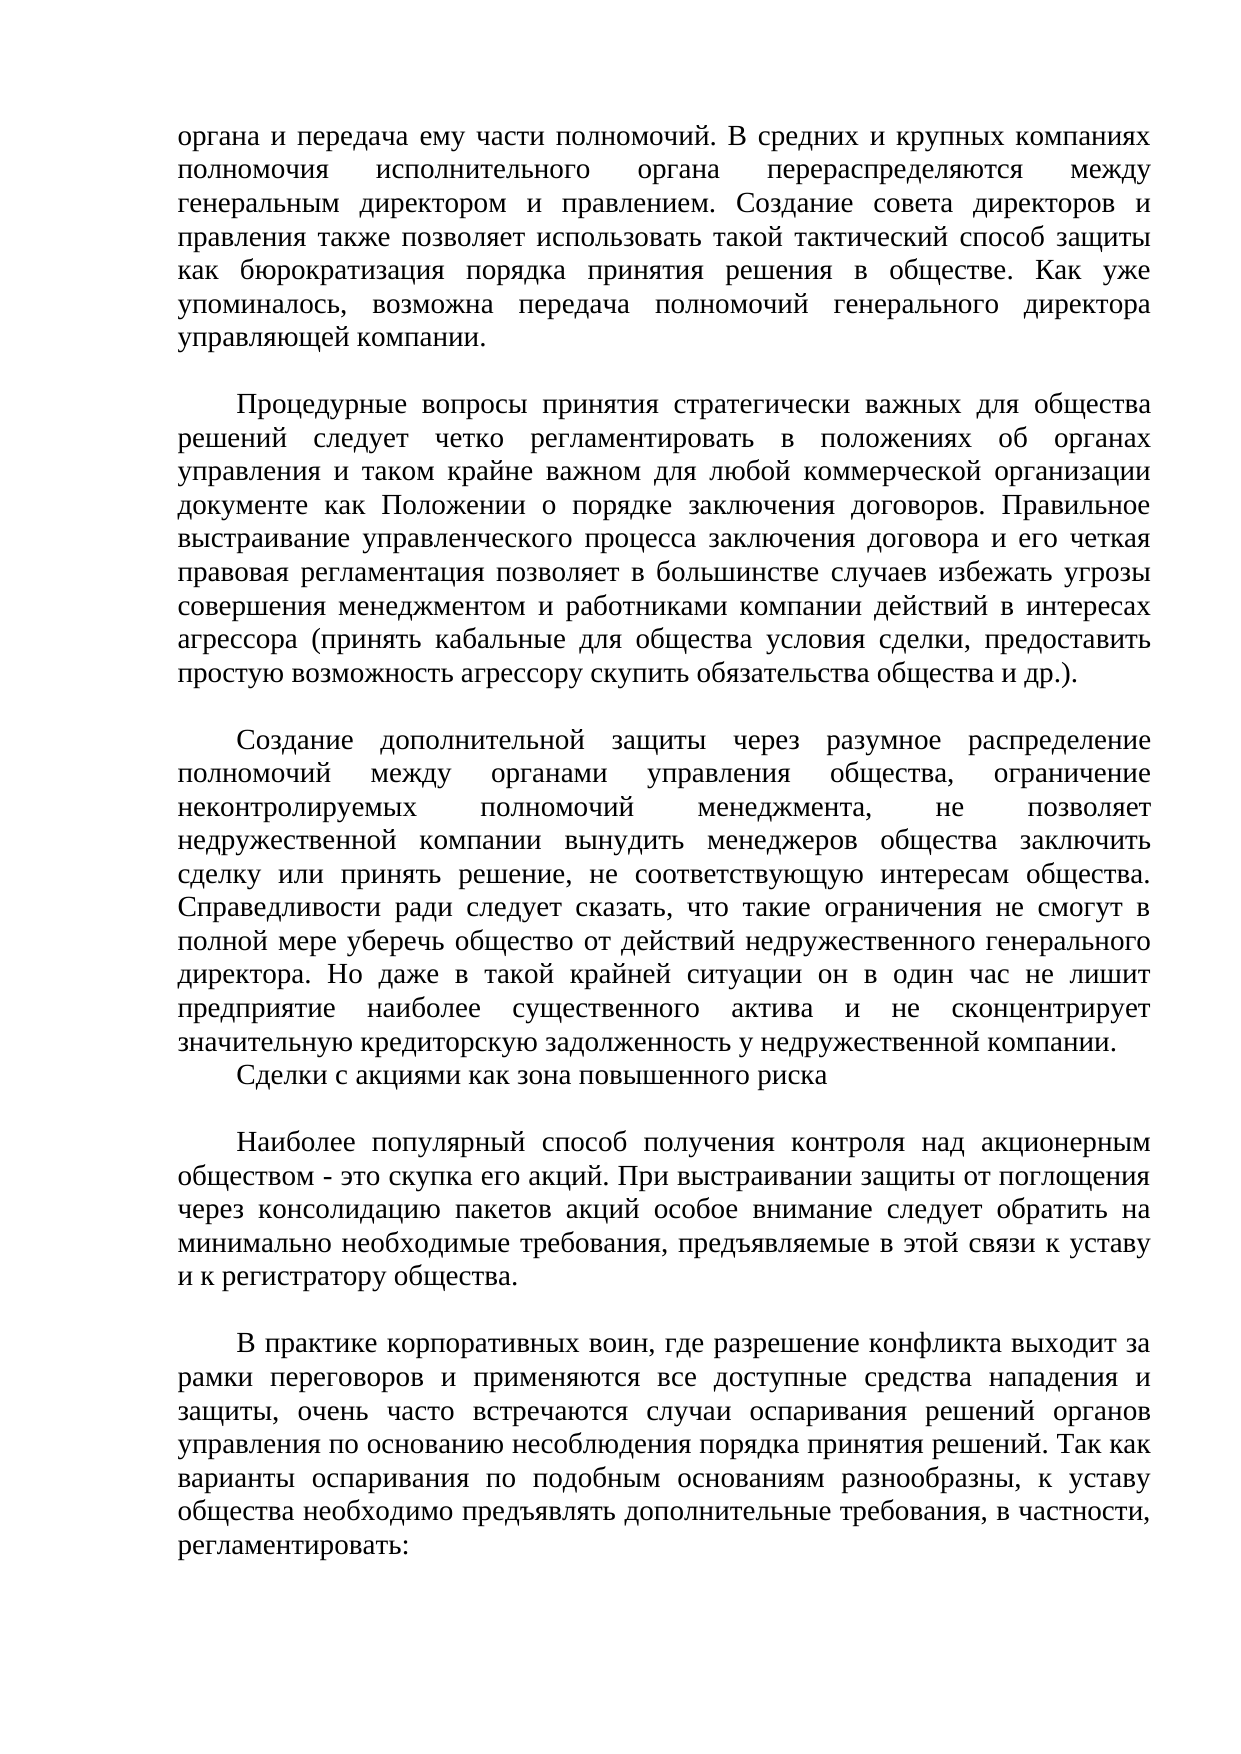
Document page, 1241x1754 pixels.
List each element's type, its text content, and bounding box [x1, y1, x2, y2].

text Процедурные вопросы принятия стратегически важных для общества решений следует четко регламентировать в положениях об органах управления и таком крайне важном для любой коммерческой организации документе как Положении о порядке заключения договоров. Правильное выстраивание управленческого процесса заключения договора и его четкая правовая регламентация позволяет в большинстве случаев избежать угрозы совершения менеджментом и работниками компании действий в интересах агрессора (принять кабальные для общества условия сделки, предоставить простую возможность агрессору скупить обязательства общества и др.). [177, 386, 1152, 688]
text В практике корпоративных воин, где разрешение конфликта выходит за рамки переговоров и применяются все доступные средства нападения и защиты, очень часто встречаются случаи оспаривания решений органов управления по основанию несоблюдения порядка принятия решений. Так как варианты оспаривания по подобным основаниям разнообразны, к уставу общества необходимо предъявлять дополнительные требования, в частности, регламентировать: [177, 1326, 1152, 1560]
text Создание дополнительной защиты через разумное распределение полномочий между органами управления общества, ограничение неконтролируемых полномочий менеджмента, не позволяет недружественной компании вынудить менеджеров общества заключить сделку или принять решение, не соответствующую интересам общества. Справедливости ради следует сказать, что такие ограничения не смогут в полной мере уберечь общество от действий недружественного генерального директора. Но даже в такой крайней ситуации он в один час не лишит предприятие наиболее существенного актива и не сконцентрирует значительную кредиторскую задолженность у недружественной компании. [177, 722, 1152, 1057]
text Наиболее популярный способ получения контроля над акционерным обществом - это скупка его акций. При выстраивании защиты от поглощения через консолидацию пакетов акций особое внимание следует обратить на минимально необходимые требования, предъявляемые в этой связи к уставу и к регистратору общества. [177, 1124, 1152, 1292]
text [177, 118, 1152, 353]
text Сделки с акциями как зона повышенного риска [177, 1057, 1152, 1091]
